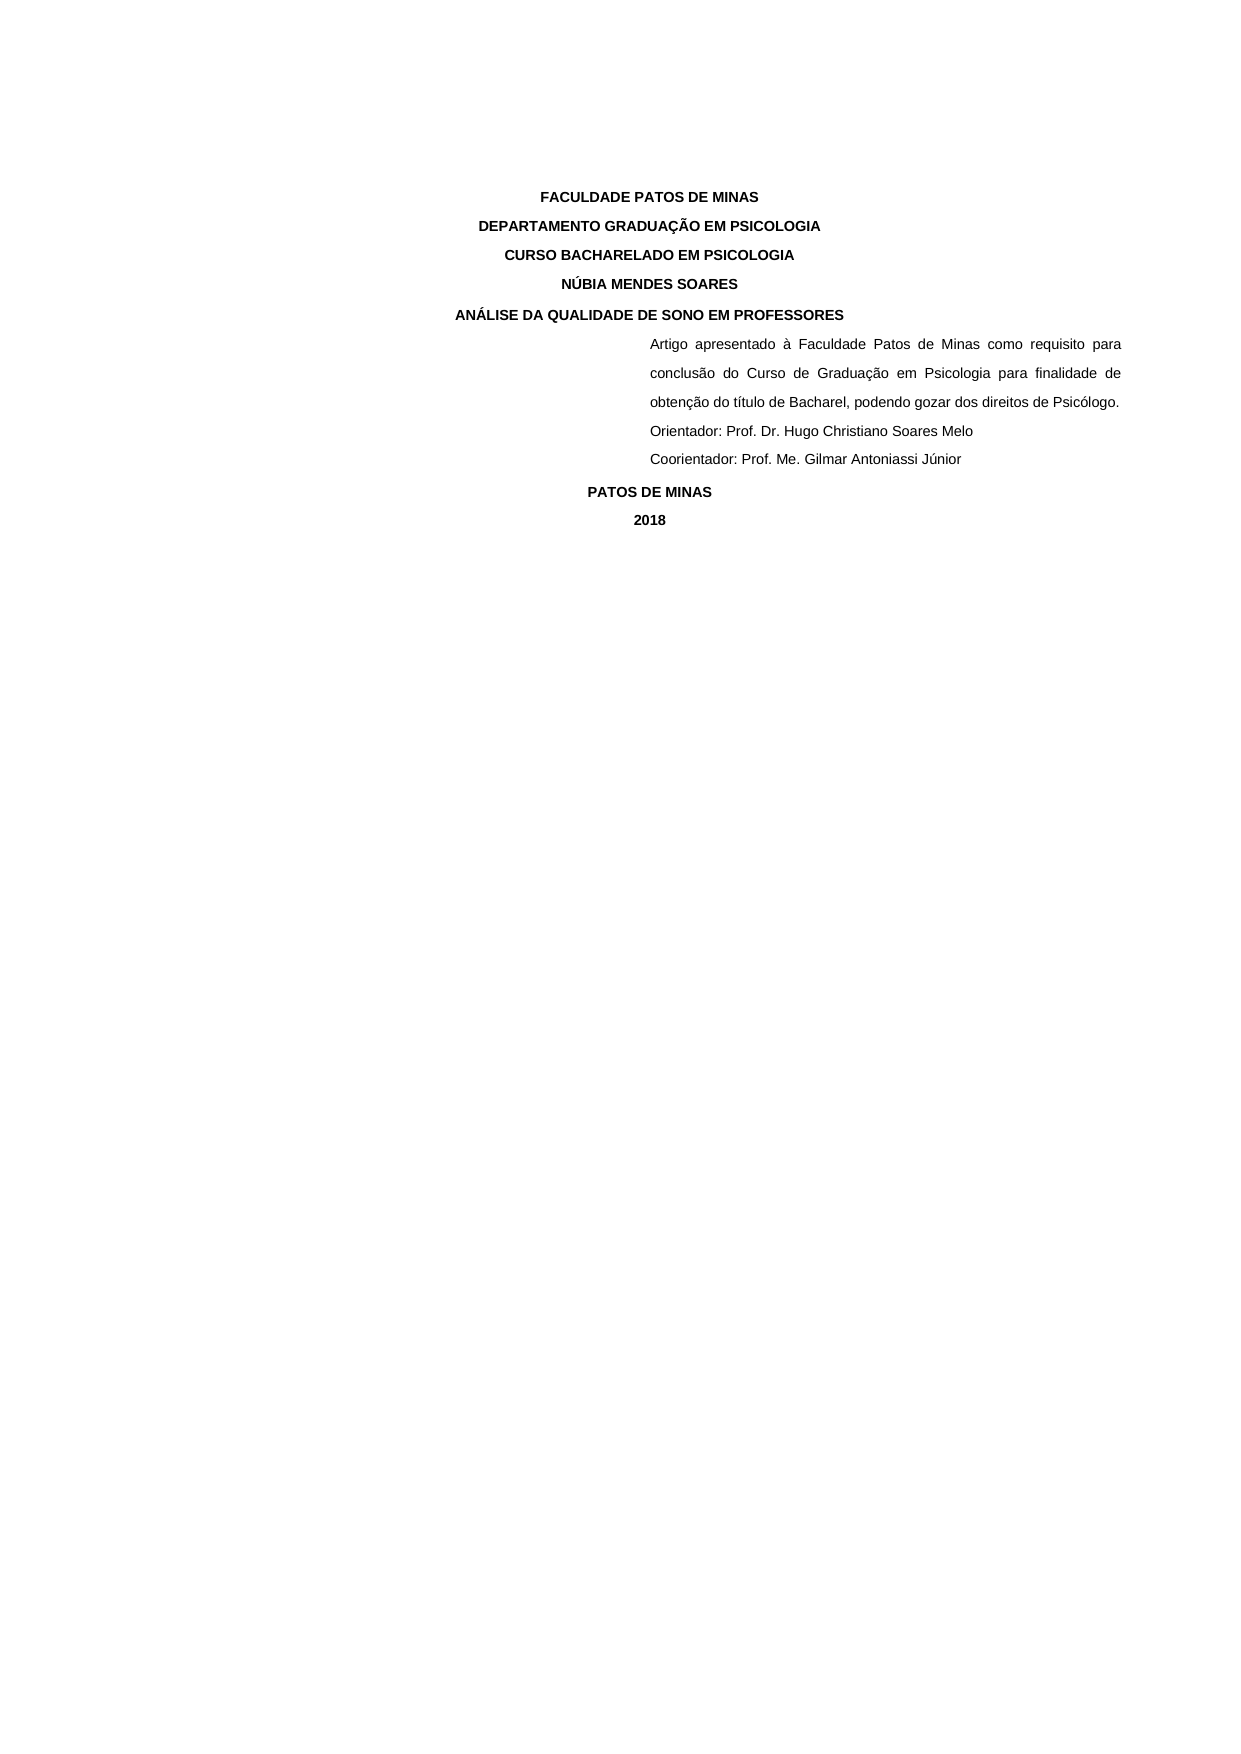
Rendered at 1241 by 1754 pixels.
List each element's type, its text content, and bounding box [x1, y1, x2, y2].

text ANÁLISE DA QUALIDADE DE SONO EM PROFESSORES [177, 295, 1122, 324]
text CURSO BACHARELADO EM PSICOLOGIA [177, 235, 1122, 263]
text 2018FACULDADE PATOS DE MINAS [177, 500, 1122, 529]
text PATOS DE MINAS [177, 471, 1122, 500]
text 2018FACULDADE PATOS DE MINAS [177, 177, 1122, 206]
text Orientador: Prof. Dr. Hugo Christiano Soares Melo [650, 411, 1122, 439]
text Artigo apresentado à Faculdade Patos de Minas como requisito para conclusão do Curso de Graduação em Psicologia para finalidade de obtenção do título de Bacharel, podendo gozar dos direitos de Psicólogo. [650, 324, 1122, 410]
text NÚBIA MENDES SOARES [177, 264, 1122, 292]
text DEPARTAMENTO GRADUAÇÃO EM PSICOLOGIA [177, 206, 1122, 235]
text Coorientador: Prof. Me. Gilmar Antoniassi Júnior [650, 439, 1122, 468]
